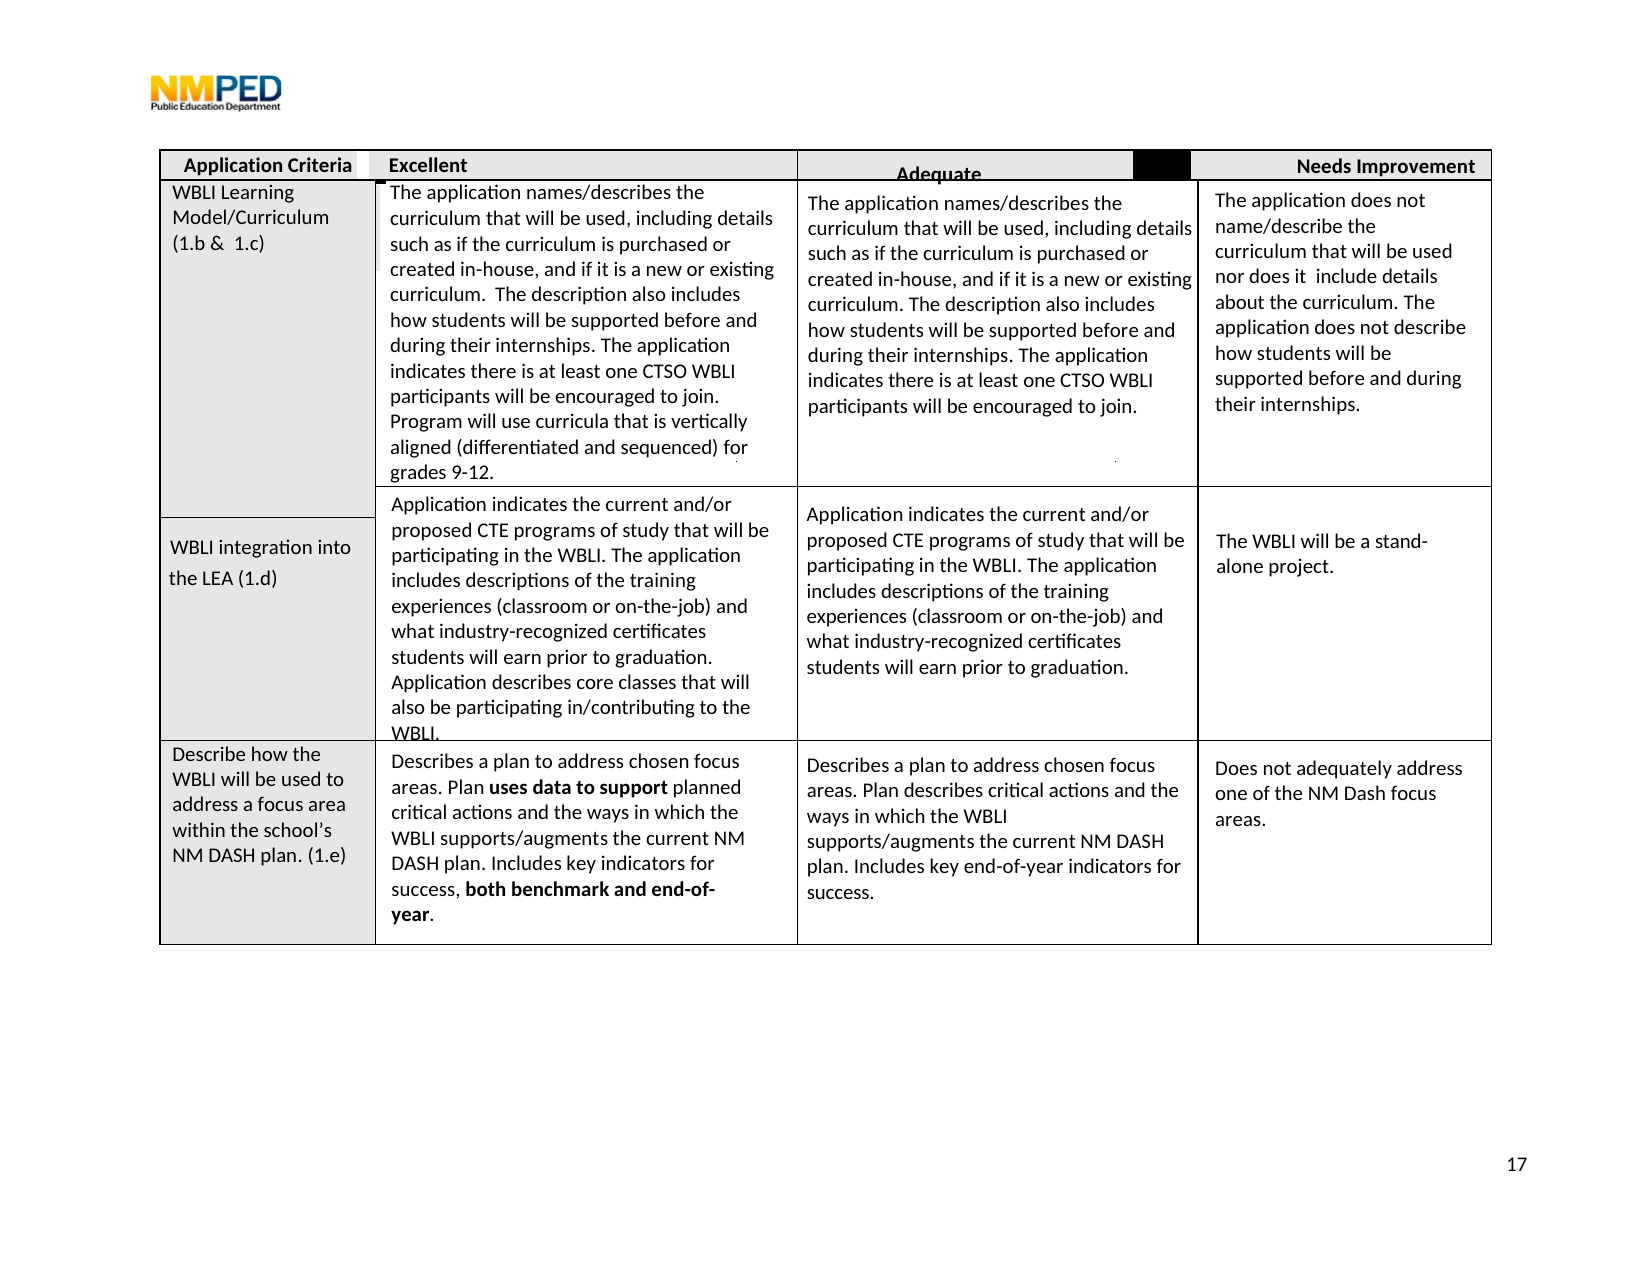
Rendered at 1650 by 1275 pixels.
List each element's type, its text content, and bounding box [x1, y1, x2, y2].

table_cell [161, 459, 375, 517]
table_cell The application does not name/describe the curriculum that will be used nor does it include details about the curriculum. The application does not describe how students will be supported before and during their internships. [1199, 181, 1491, 486]
table_header Needs Improvement [1191, 151, 1491, 179]
table_cell WBLI Learning Model/Curriculum (1.b & 1.c) [161, 181, 375, 459]
table_cell The application names/describes the curriculum that will be used, including details such as if the curriculum is purchased or created in-house, and if it is a new or existing curriculum. The description also includes how students will be supported before and during their internships. The application indicates there is at least one CTSO WBLI participants will be encouraged to join. Program will use curricula that is vertically aligned (differentiated and sequenced) for grades 9-12. [376, 181, 797, 486]
table_cell WBLI integration into the LEA (1.d) [161, 518, 375, 740]
table_cell Application indicates the current and/or proposed CTE programs of study that will be participating in the WBLI. The application includes descriptions of the training experiences (classroom or on-the-job) and what industry-recognized certificates students will earn prior to graduation. Application describes core classes that will also be participating in/contributing to the WBLI. [376, 487, 797, 740]
table_header Adequate [798, 151, 1133, 179]
picture [150, 75, 282, 112]
table_cell Does not adequately address one of the NM Dash focus areas. [1199, 741, 1491, 944]
table_cell Application indicates the current and/or proposed CTE programs of study that will be participating in the WBLI. The application includes descriptions of the training experiences (classroom or on-the-job) and what industry-recognized certificates students will earn prior to graduation. [798, 487, 1197, 740]
table_cell Describes a plan to address chosen focus areas. Plan describes critical actions and the ways in which the WBLI supports/augments the current NM DASH plan. Includes key end-of-year indicators for success. [798, 741, 1197, 944]
text 17 [139, 1151, 1527, 1177]
table_header Application Criteria [161, 151, 357, 179]
table_cell Describes a plan to address chosen focus areas. Plan uses data to support planned critical actions and the ways in which the WBLI supports/augments the current NM DASH plan. Includes key indicators for success, both benchmark and end-of- year. [376, 741, 797, 944]
table_cell Describe how the WBLI will be used to address a focus area within the school’s NM DASH plan. (1.e) [161, 741, 375, 944]
table_header Excellent [369, 151, 797, 179]
table_cell The WBLI will be a stand- alone project. [1199, 487, 1491, 740]
table_header [1133, 151, 1191, 179]
table_header [357, 151, 369, 179]
table_cell The application names/describes the curriculum that will be used, including details such as if the curriculum is purchased or created in-house, and if it is a new or existing curriculum. The description also includes how students will be supported before and during their internships. The application indicates there is at least one CTSO WBLI participants will be encouraged to join. [798, 181, 1197, 486]
